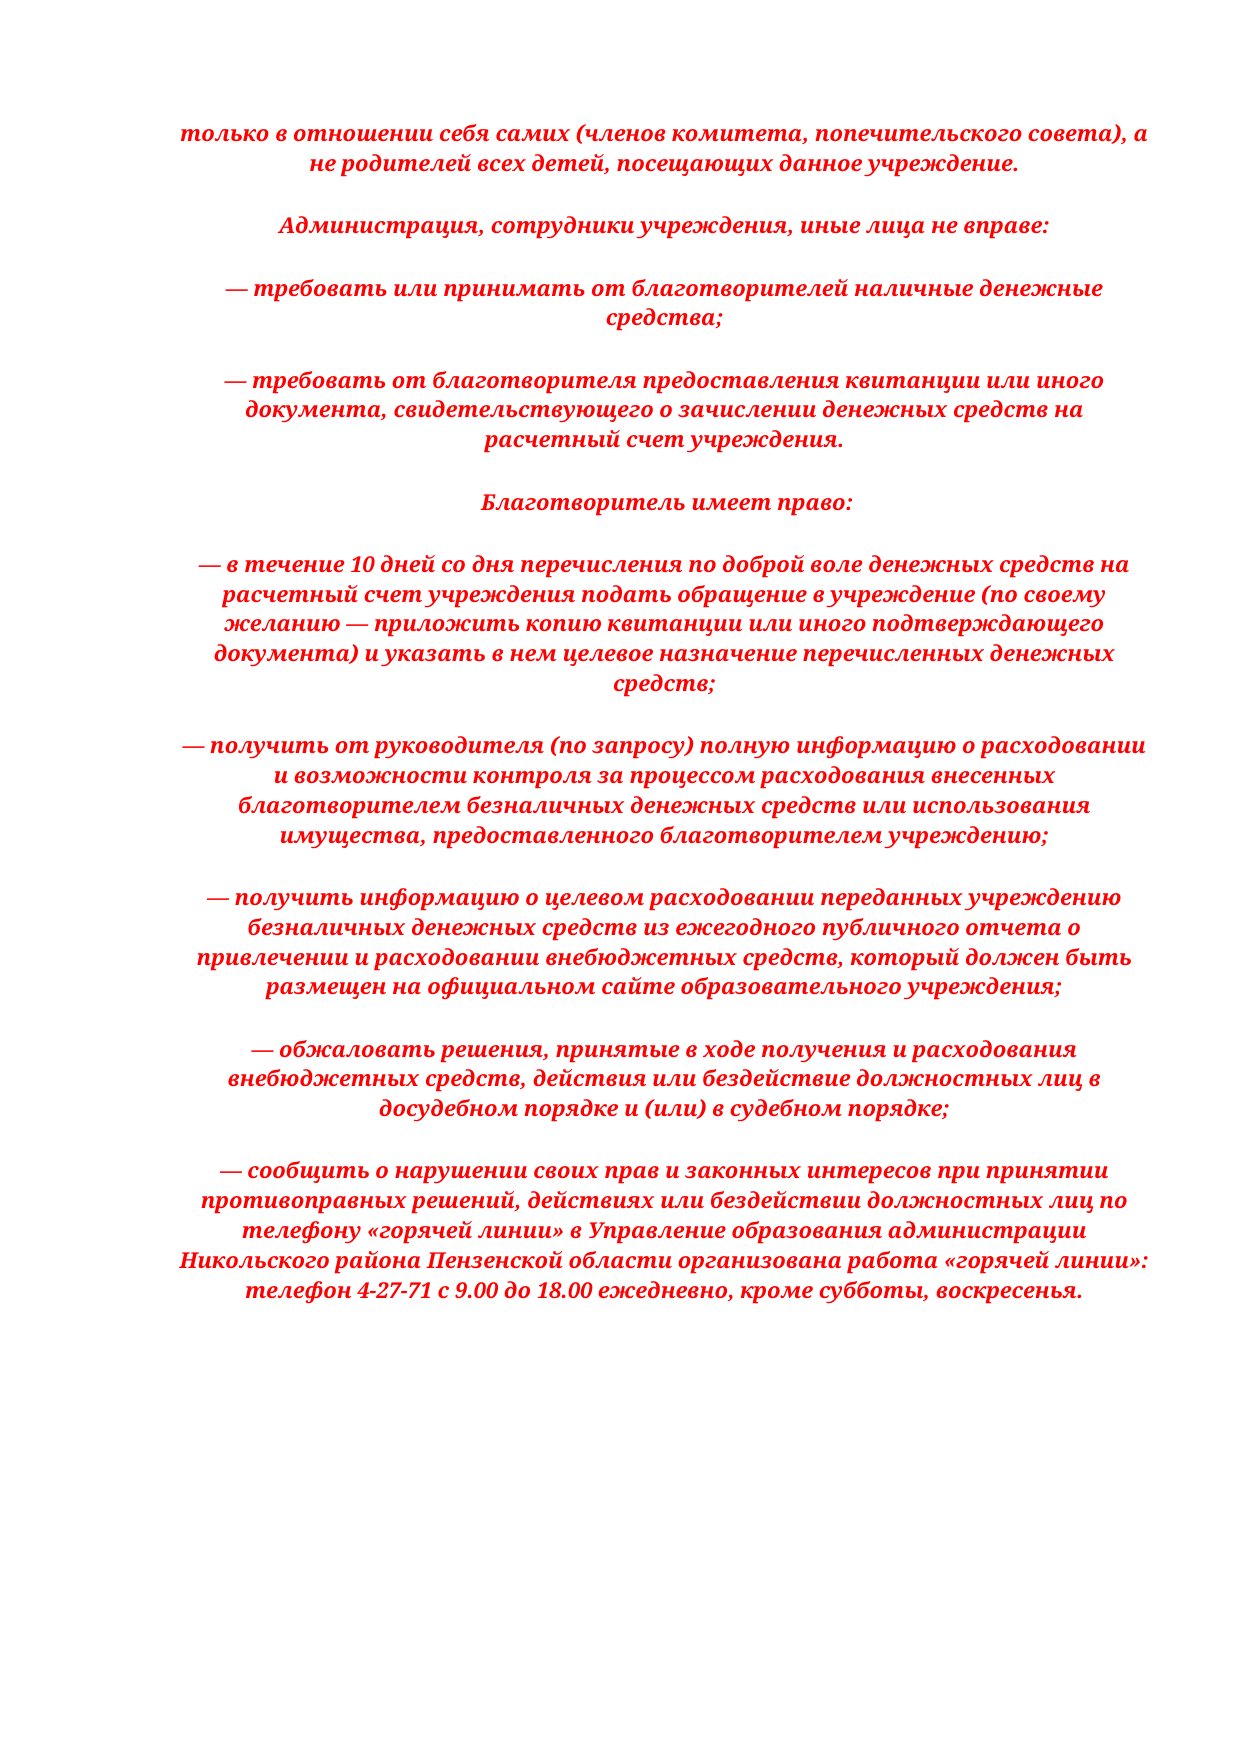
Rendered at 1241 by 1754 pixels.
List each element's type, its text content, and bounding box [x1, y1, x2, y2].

text — получить информацию о целевом расходовании переданных учреждению безналичных денежных средств из ежегодного публичного отчета о привлечении и расходовании внебюджетных средств, который должен быть размещен на официальном сайте образовательного учреждения; [177, 882, 1152, 1001]
text — требовать или принимать от благотворителей наличные денежные средства; [177, 272, 1152, 332]
text — требовать от благотворителя предоставления квитанции или иного документа, свидетельствующего о зачислении денежных средств на расчетный счет учреждения. [177, 364, 1152, 454]
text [177, 118, 1152, 178]
text Администрация, сотрудники учреждения, иные лица не вправе: [177, 210, 1152, 240]
text — сообщить о нарушении своих прав и законных интересов при принятии противоправных решений, действиях или бездействии должностных лиц по телефону «горячей линии» в Управление образования администрации Никольского района Пензенской области организована работа «горячей линии»: телефон 4-27-71 с 9.00 до 18.00 ежедневно, кроме субботы, воскресенья. [177, 1155, 1152, 1304]
text — получить от руководителя (по запросу) полную информацию о расходовании и возможности контроля за процессом расходования внесенных благотворителем безналичных денежных средств или использования имущества, предоставленного благотворителем учреждению; [177, 730, 1152, 849]
text — обжаловать решения, принятые в ходе получения и расходования внебюджетных средств, действия или бездействие должностных лиц в досудебном порядке и (или) в судебном порядке; [177, 1033, 1152, 1123]
text Благотворитель имеет право: [177, 486, 1152, 516]
text — в течение 10 дней со дня перечисления по доброй воле денежных средств на расчетный счет учреждения подать обращение в учреждение (по своему желанию — приложить копию квитанции или иного подтверждающего документа) и указать в нем целевое назначение перечисленных денежных средств; [177, 549, 1152, 698]
